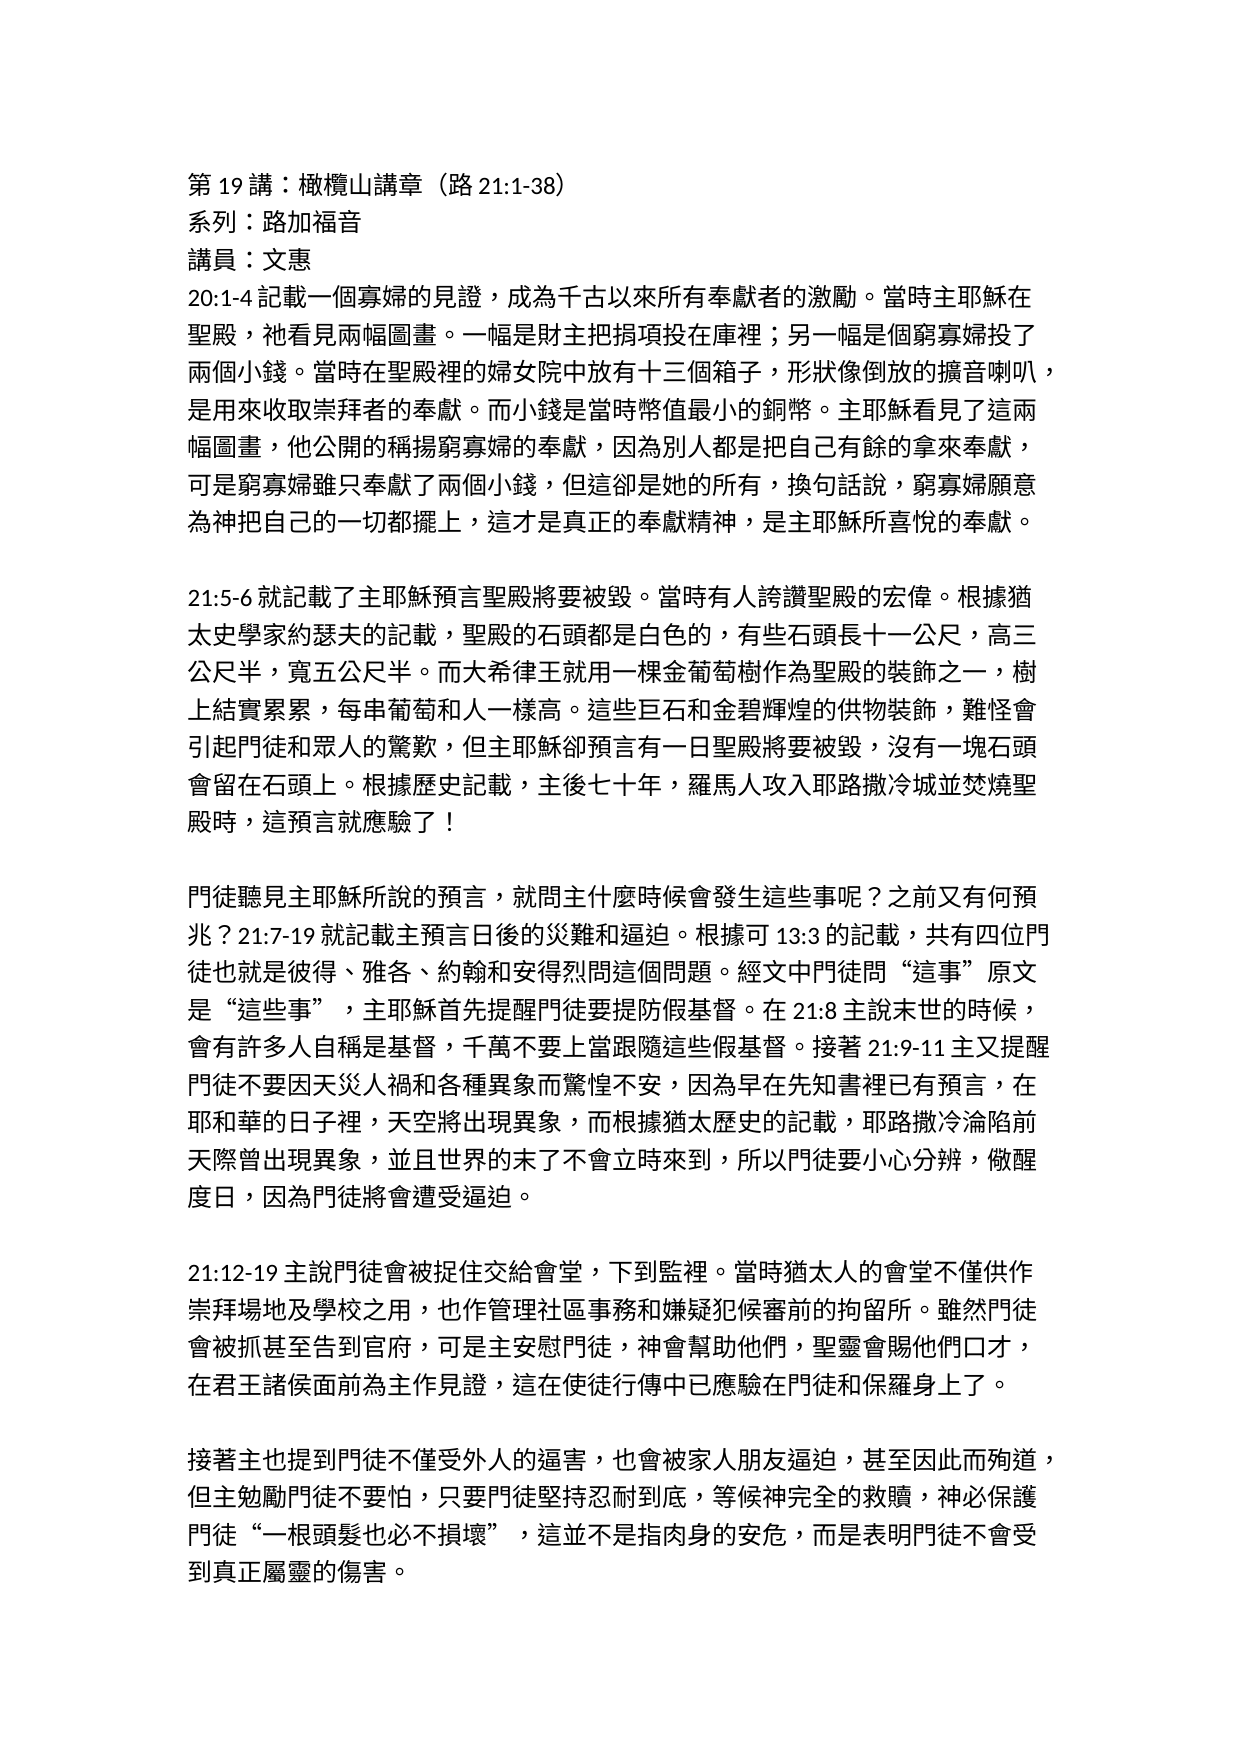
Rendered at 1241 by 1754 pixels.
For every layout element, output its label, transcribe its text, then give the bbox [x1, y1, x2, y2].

text 系列：路加福音 [187, 202, 1053, 239]
text 20:1-4記載一個寡婦的見證，成為千古以來所有奉獻者的激勵。當時主耶穌在聖殿，祂看見兩幅圖畫。一幅是財主把捐項投在庫裡；另一幅是個窮寡婦投了兩個小錢。當時在聖殿裡的婦女院中放有十三個箱子，形狀像倒放的擴音喇叭，是用來收取崇拜者的奉獻。而小錢是當時幣值最小的銅幣。主耶穌看見了這兩幅圖畫，他公開的稱揚窮寡婦的奉獻，因為別人都是把自己有餘的拿來奉獻，可是窮寡婦雖只奉獻了兩個小錢，但這卻是她的所有，換句話說，窮寡婦願意為神把自己的一切都擺上，這才是真正的奉獻精神，是主耶穌所喜悅的奉獻。 [187, 277, 1053, 539]
text 門徒聽見主耶穌所說的預言，就問主什麼時候會發生這些事呢？之前又有何預兆？21:7-19就記載主預言日後的災難和逼迫。根據可13:3的記載，共有四位門徒也就是彼得、雅各、約翰和安得烈問這個問題。經文中門徒問“這事”原文是“這些事”，主耶穌首先提醒門徒要提防假基督。在21:8主說末世的時候，會有許多人自稱是基督，千萬不要上當跟隨這些假基督。接著21:9-11主又提醒門徒不要因天災人禍和各種異象而驚惶不安，因為早在先知書裡已有預言，在耶和華的日子裡，天空將出現異象，而根據猶太歷史的記載，耶路撒冷淪陷前天際曾出現異象，並且世界的末了不會立時來到，所以門徒要小心分辨，儆醒度日，因為門徒將會遭受逼迫。 [187, 877, 1053, 1214]
text 第19講：橄欖山講章（路21:1-38） [187, 164, 1053, 202]
text 講員：文惠 [187, 239, 1053, 277]
text 接著主也提到門徒不僅受外人的逼害，也會被家人朋友逼迫，甚至因此而殉道，但主勉勵門徒不要怕，只要門徒堅持忍耐到底，等候神完全的救贖，神必保護門徒“一根頭髮也必不損壞”，這並不是指肉身的安危，而是表明門徒不會受到真正屬靈的傷害。 [187, 1439, 1053, 1589]
text 21:12-19主說門徒會被捉住交給會堂，下到監裡。當時猶太人的會堂不僅供作崇拜場地及學校之用，也作管理社區事務和嫌疑犯候審前的拘留所。雖然門徒會被抓甚至告到官府，可是主安慰門徒，神會幫助他們，聖靈會賜他們口才，在君王諸侯面前為主作見證，這在使徒行傳中已應驗在門徒和保羅身上了。 [187, 1252, 1053, 1402]
text 21:5-6就記載了主耶穌預言聖殿將要被毀。當時有人誇讚聖殿的宏偉。根據猶太史學家約瑟夫的記載，聖殿的石頭都是白色的，有些石頭長十一公尺，高三公尺半，寬五公尺半。而大希律王就用一棵金葡萄樹作為聖殿的裝飾之一，樹上結實累累，每串葡萄和人一樣高。這些巨石和金碧輝煌的供物裝飾，難怪會引起門徒和眾人的驚歎，但主耶穌卻預言有一日聖殿將要被毀，沒有一塊石頭會留在石頭上。根據歷史記載，主後七十年，羅馬人攻入耶路撒冷城並焚燒聖殿時，這預言就應驗了！ [187, 577, 1053, 839]
